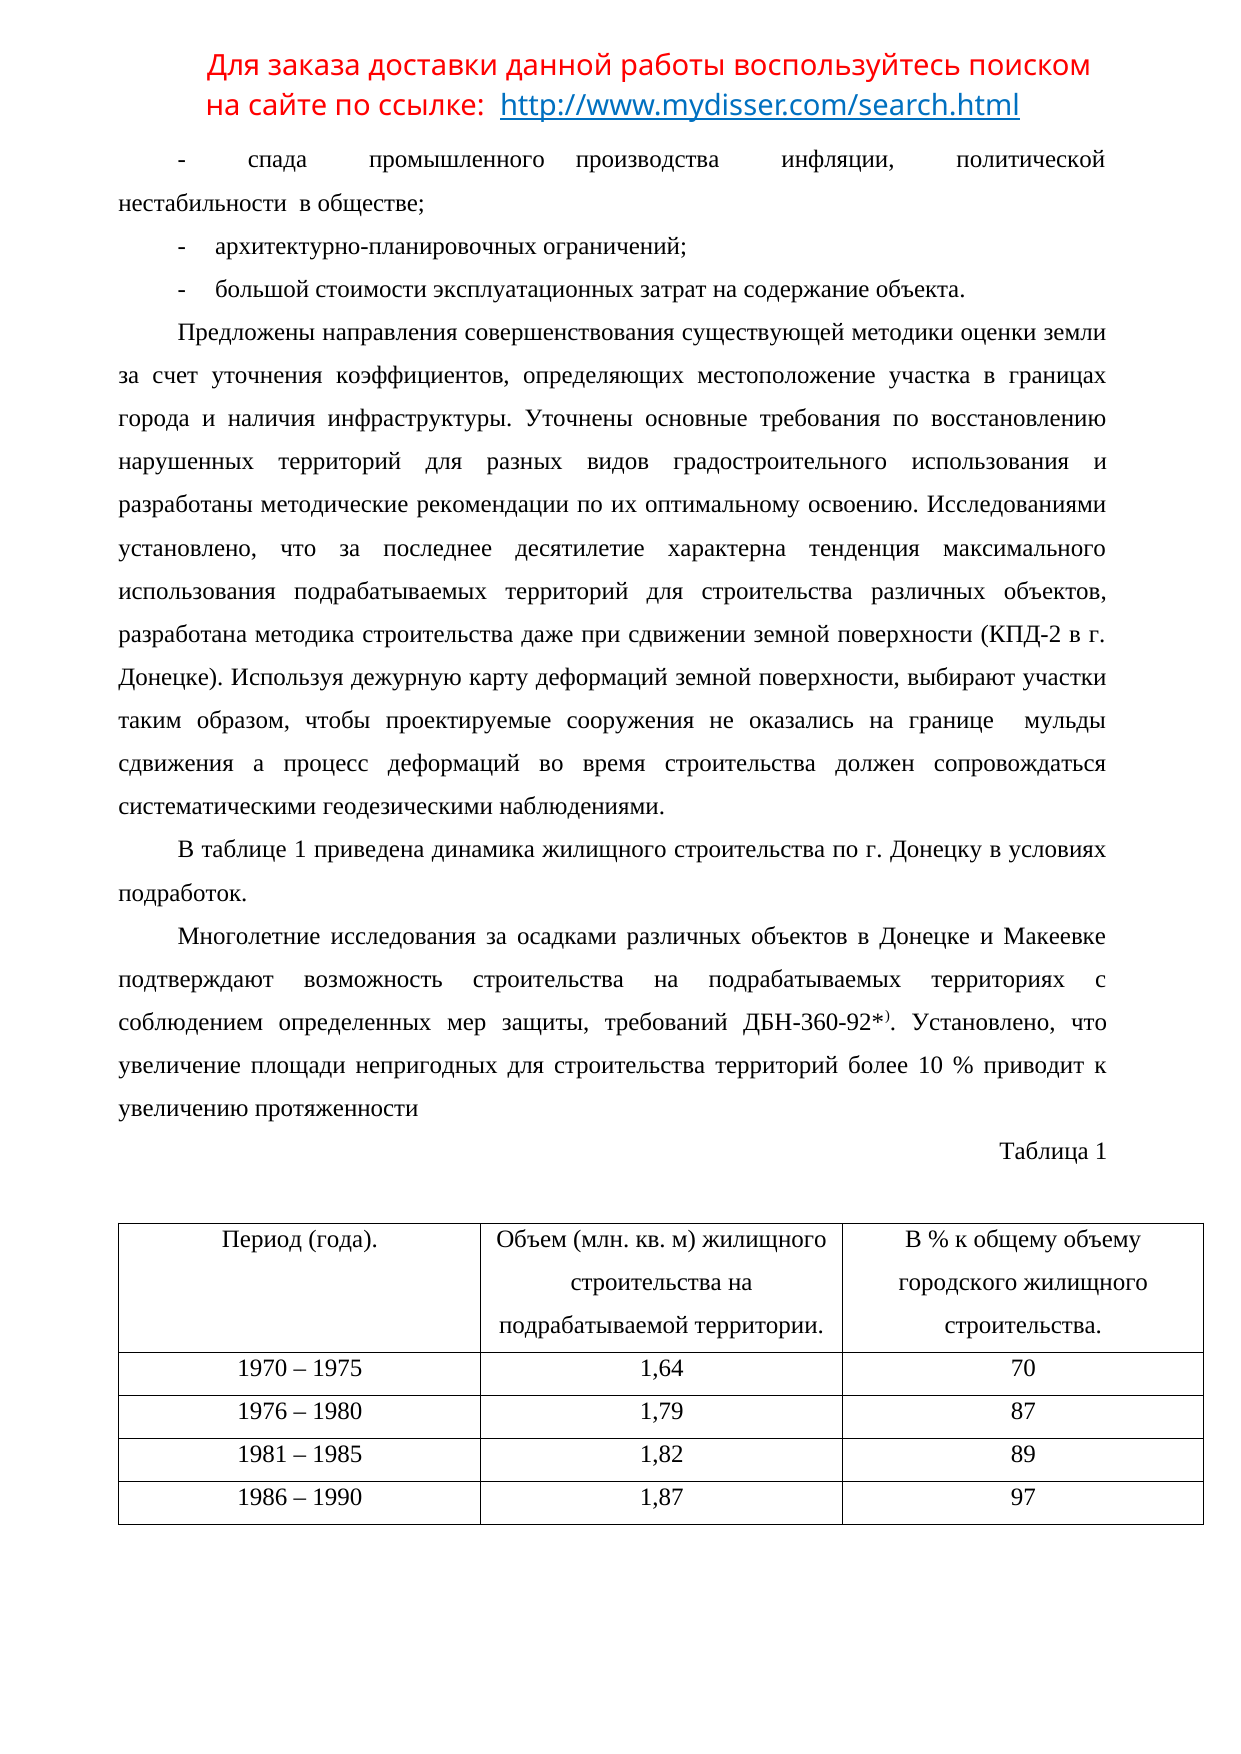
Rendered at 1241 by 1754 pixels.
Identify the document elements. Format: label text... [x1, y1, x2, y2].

table_cell 1,64 [481, 1353, 842, 1395]
list архитектурно-планировочных ограничений; [177, 231, 1107, 259]
table_header В % к общему объему городского жилищного строительства. [843, 1224, 1203, 1352]
table_cell 1986 – 1990 [119, 1482, 480, 1523]
table_cell 89 [843, 1439, 1203, 1481]
text - спада промышленного производства инфляции, политической нестабильности в обществе; [118, 144, 1107, 216]
table_cell 87 [843, 1396, 1203, 1438]
table_header Период (года). [119, 1224, 480, 1352]
table_cell 1,87 [481, 1482, 842, 1523]
table_cell 70 [843, 1353, 1203, 1395]
text Таблица 1 [118, 1136, 1107, 1165]
table_cell 1970 – 1975 [119, 1353, 480, 1395]
text Многолетние исследования за осадками различных объектов в Донецке и Макеевке подтверждают возможность строительства на подрабатываемых территориях с соблюдением определенных мер защиты, требований ДБН-360-92*). Установлено, что увеличение площади непригодных для строительства территорий более 10 % приводит к увеличению протяженности [118, 921, 1107, 1122]
text В таблице 1 приведена динамика жилищного строительства по г. Донецку в условиях подработок. [118, 834, 1107, 906]
table_cell 1,82 [481, 1439, 842, 1481]
table_cell 1981 – 1985 [119, 1439, 480, 1481]
table_cell 97 [843, 1482, 1203, 1523]
table_cell 1976 – 1980 [119, 1396, 480, 1438]
text Предложены направления совершенствования существующей методики оценки земли за счет уточнения коэффициентов, определяющих местоположение участка в границах города и наличия инфраструктуры. Уточнены основные требования по восстановлению нарушенных территорий для разных видов градостроительного использования и разработаны методические рекомендации по их оптимальному освоению. Исследованиями установлено, что за последнее десятилетие характерна тенденция максимального использования подрабатываемых территорий для строительства различных объектов, разработана методика строительства даже при сдвижении земной поверхности (КПД-2 в г. Донецке). Используя дежурную карту деформаций земной поверхности, выбирают участки таким образом, чтобы проектируемые сооружения не оказались на границе мульды сдвижения а процесс деформаций во время строительства должен сопровождаться систематическими геодезическими наблюдениями. [118, 317, 1107, 820]
table_cell 1,79 [481, 1396, 842, 1438]
table_header Объем (млн. кв. м) жилищного строительства на подрабатываемой территории. [481, 1224, 842, 1352]
list большой стоимости эксплуатационных затрат на содержание объекта. [177, 274, 1107, 303]
